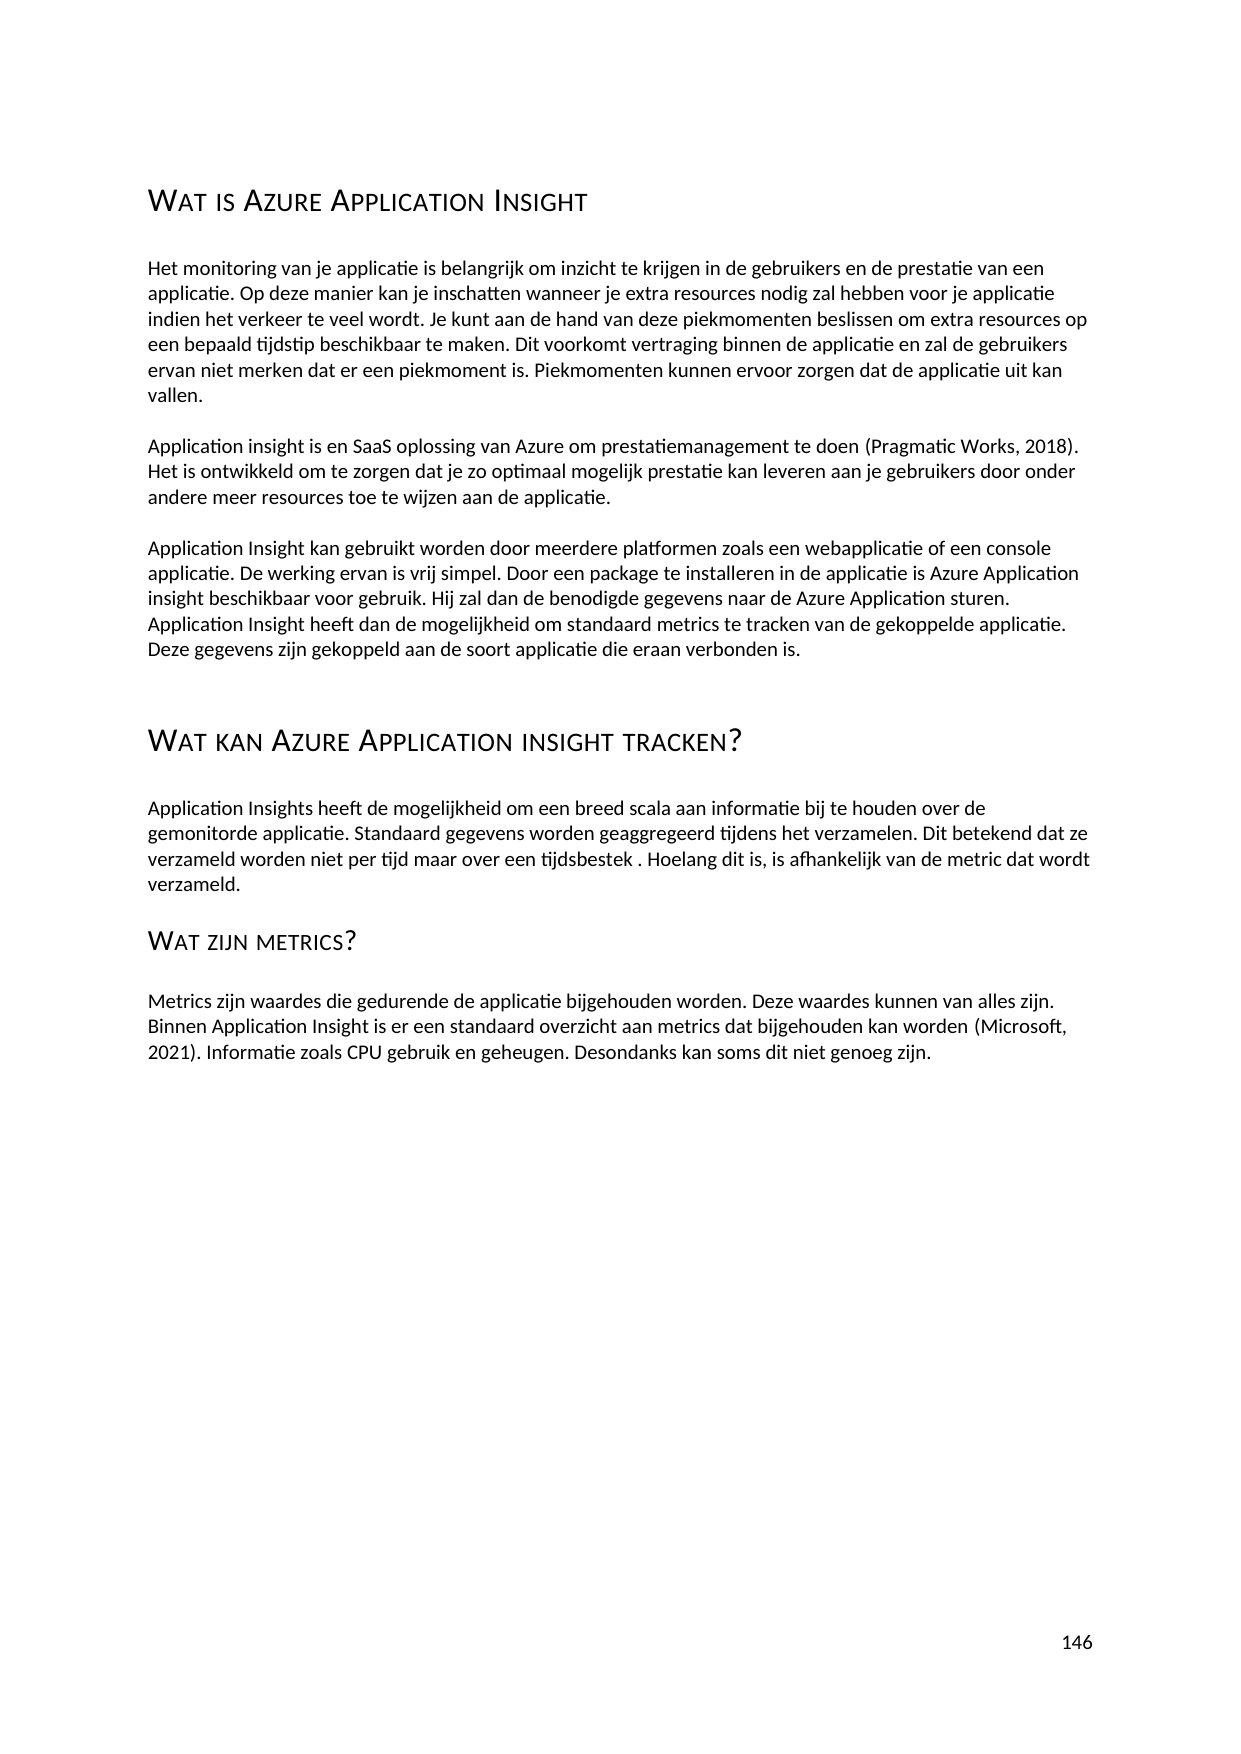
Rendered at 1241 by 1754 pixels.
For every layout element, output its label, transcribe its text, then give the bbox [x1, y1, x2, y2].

subtitle Wat kan Azure Application insight tracken? [148, 718, 1093, 759]
text Application insight is en SaaS oplossing van Azure om prestatiemanagement te doen. Het is ontwikkeld om te zorgen dat je zo optimaal mogelijk prestatie kan leveren aan je gebruikers door onder andere meer resources toe te wijzen aan de applicatie. [148, 433, 1093, 509]
text Metrics zijn waardes die gedurende de applicatie bijgehouden worden. Deze waardes kunnen van alles zijn. Binnen Application Insight is er een standaard overzicht aan metrics dat bijgehouden kan worden. Informatie zoals CPU gebruik en geheugen. Desondanks kan soms dit niet genoeg zijn. [148, 988, 1093, 1064]
text Application Insights heeft de mogelijkheid om een breed scala aan informatie bij te houden over de gemonitorde applicatie. Standaard gegevens worden geaggregeerd tijdens het verzamelen. Dit betekend dat ze verzameld worden niet per tijd maar over een tijdsbestek . Hoelang dit is, is afhankelijk van de metric dat wordt verzameld. [148, 769, 1093, 897]
text Application Insight kan gebruikt worden door meerdere platformen zoals een webapplicatie of een console applicatie. De werking ervan is vrij simpel. Door een package te installeren in de applicatie is Azure Application insight beschikbaar voor gebruik. Hij zal dan de benodigde gegevens naar de Azure Application sturen. Application Insight heeft dan de mogelijkheid om standaard metrics te tracken van de gekoppelde applicatie. Deze gegevens zijn gekoppeld aan de soort applicatie die eraan verbonden is. [148, 535, 1093, 662]
subtitle Wat zijn metrics? [148, 922, 1093, 958]
subtitle Wat is Azure Application Insight [148, 179, 1093, 219]
text Het monitoring van je applicatie is belangrijk om inzicht te krijgen in de gebruikers en de prestatie van een applicatie. Op deze manier kan je inschatten wanneer je extra resources nodig zal hebben voor je applicatie indien het verkeer te veel wordt. Je kunt aan de hand van deze piekmomenten beslissen om extra resources op een bepaald tijdstip beschikbaar te maken. Dit voorkomt vertraging binnen de applicatie en zal de gebruikers ervan niet merken dat er een piekmoment is. Piekmomenten kunnen ervoor zorgen dat de applicatie uit kan vallen. [148, 255, 1093, 408]
